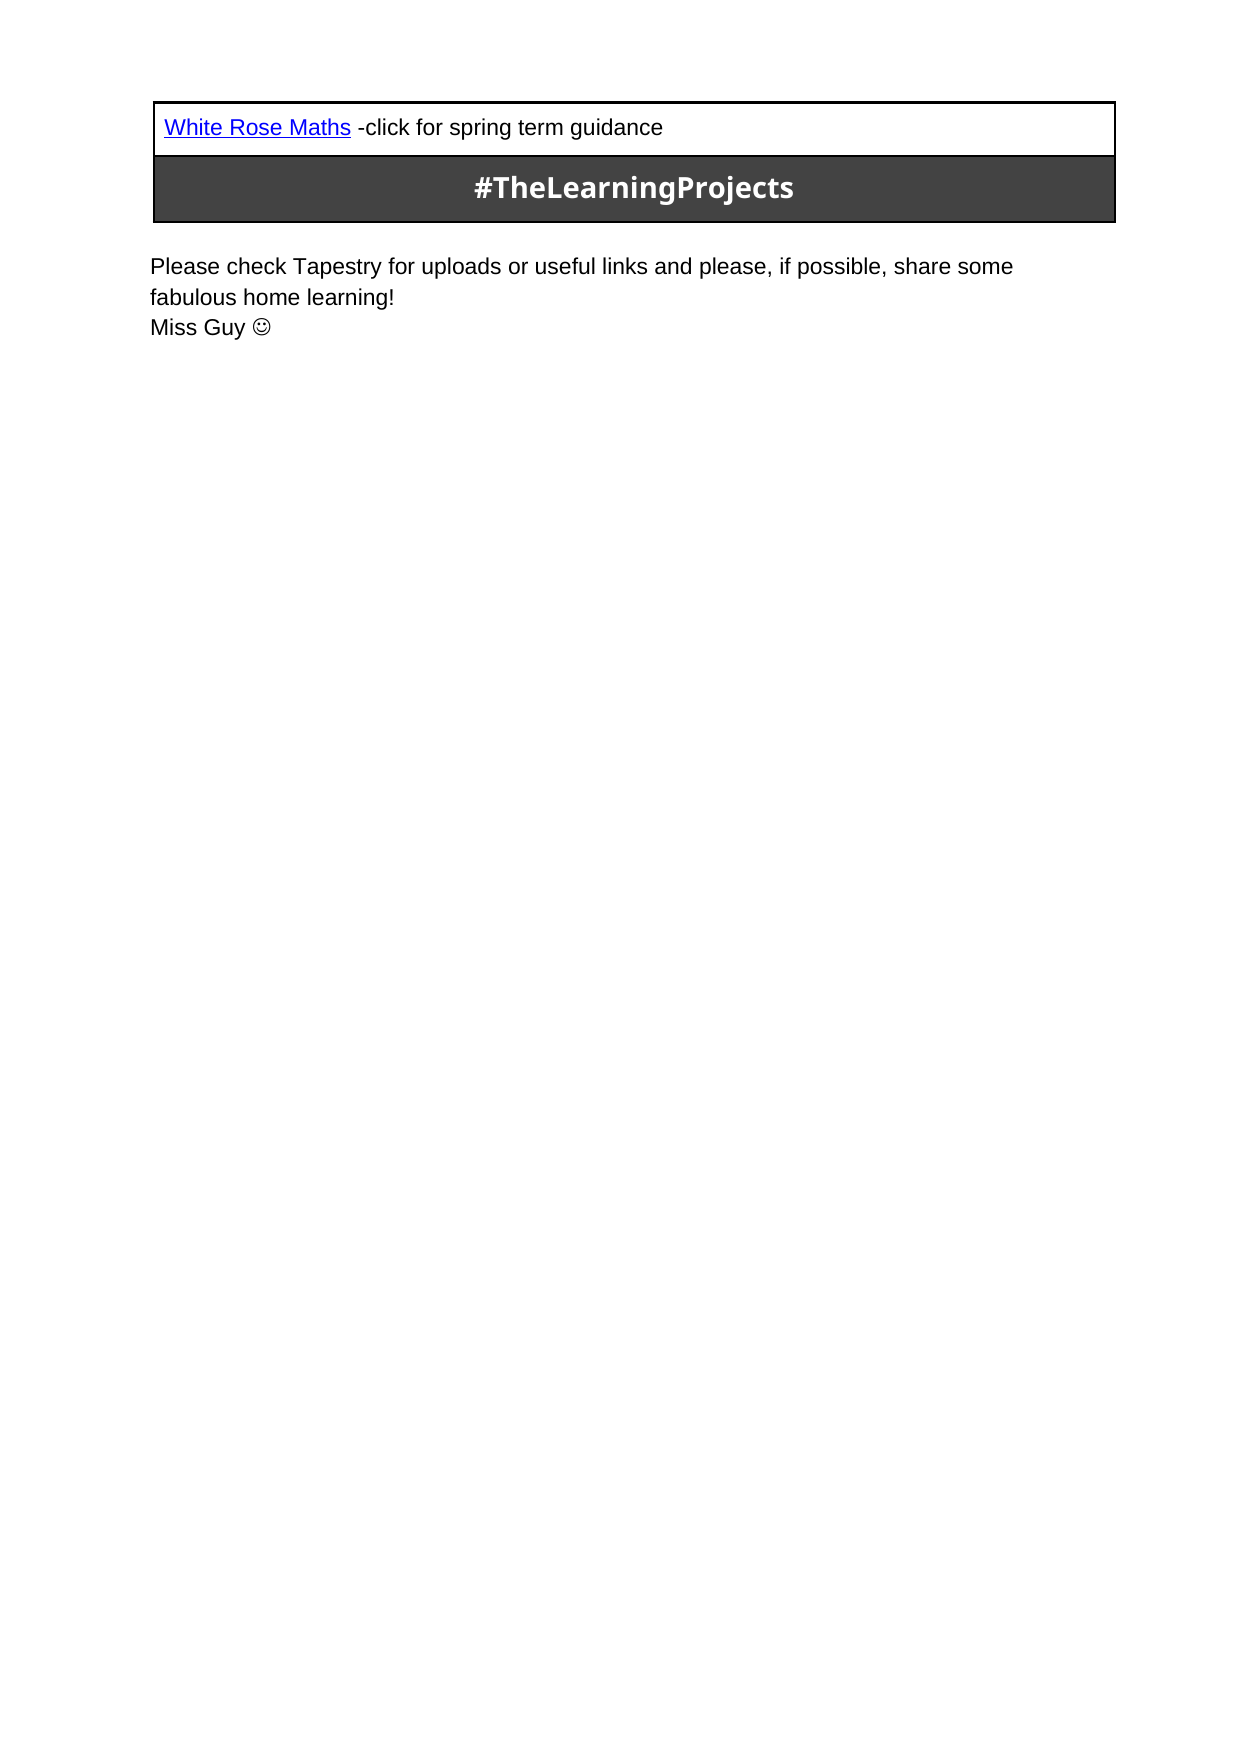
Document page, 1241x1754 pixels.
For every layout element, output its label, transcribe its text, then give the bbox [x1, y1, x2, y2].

table_cell #TheLearningProjects [155, 157, 1114, 221]
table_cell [155, 104, 1114, 154]
text Miss Guy [150, 314, 1090, 340]
text Please check Tapestry for uploads or useful links and please, if possible, share some fabulous home learning! [150, 253, 1090, 310]
